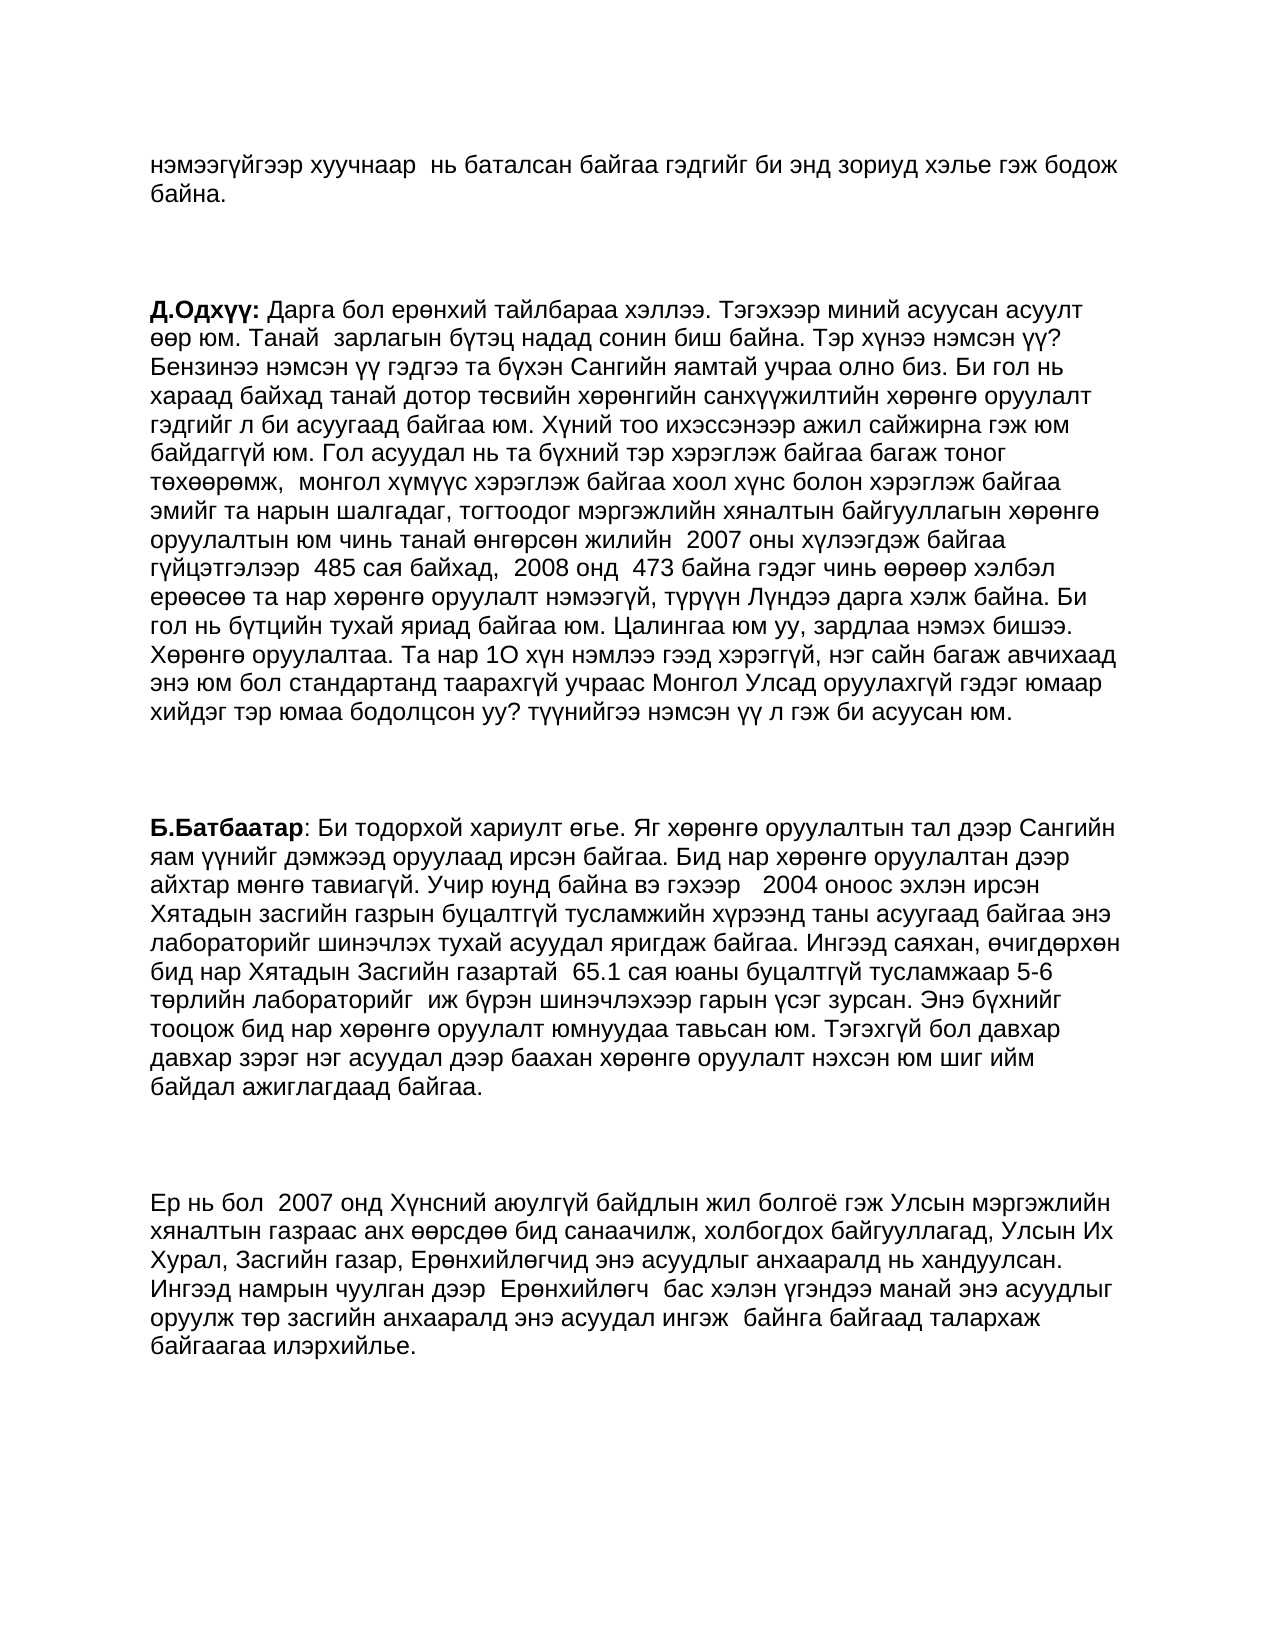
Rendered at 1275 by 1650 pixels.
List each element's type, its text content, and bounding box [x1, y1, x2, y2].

text Б.Батбаатар: Би тодорхой хариулт өгье. Яг хөрөнгө оруулалтын тал дээр Сангийн яам үүнийг дэмжээд оруулаад ирсэн байгаа. Бид нар хөрөнгө оруулалтан дээр айхтар мөнгө тавиагүй. Учир юунд байна вэ гэхээр 2004 оноос эхлэн ирсэн Хятадын засгийн газрын буцалтгүй тусламжийн хүрээнд таны асуугаад байгаа энэ лабораторийг шинэчлэх тухай асуудал яригдаж байгаа. Ингээд саяхан, өчигдөрхөн бид нар Хятадын Засгийн газартай 65.1 сая юаны буцалтгүй тусламжаар 5-6 төрлийн лабораторийг иж бүрэн шинэчлэхээр гарын үсэг зурсан. Энэ бүхнийг тооцож бид нар хөрөнгө оруулалт юмнуудаа тавьсан юм. Тэгэхгүй бол давхар давхар зэрэг нэг асуудал дээр баахан хөрөнгө оруулалт нэхсэн юм шиг ийм байдал ажиглагдаад байгаа. [150, 813, 1125, 1100]
text Ер нь бол 2007 онд Хүнсний аюулгүй байдлын жил болгоё гэж Улсын мэргэжлийн хяналтын газраас анх өөрсдөө бид санаачилж, холбогдох байгууллагад, Улсын Их Хурал, Засгийн газар, Ерөнхийлөгчид энэ асуудлыг анхааралд нь хандуулсан. Ингээд намрын чуулган дээр Ерөнхийлөгч бас хэлэн үгэндээ манай энэ асуудлыг оруулж төр засгийн анхааралд энэ асуудал ингэж байнга байгаад талархаж байгаагаа илэрхийлье. [150, 1187, 1125, 1360]
text Д.Одхүү: Дарга бол ерөнхий тайлбараа хэллээ. Тэгэхээр миний асуусан асуулт өөр юм. Танай зарлагын бүтэц надад сонин биш байна. Тэр хүнээ нэмсэн үү? Бензинээ нэмсэн үү гэдгээ та бүхэн Сангийн яамтай учраа олно биз. Би гол нь хараад байхад танай дотор төсвийн хөрөнгийн санхүүжилтийн хөрөнгө оруулалт гэдгийг л би асуугаад байгаа юм. Хүний тоо ихэссэнээр ажил сайжирна гэж юм байдаггүй юм. Гол асуудал нь та бүхний тэр хэрэглэж байгаа багаж тоног төхөөрөмж, монгол хүмүүс хэрэглэж байгаа хоол хүнс болон хэрэглэж байгаа эмийг та нарын шалгадаг, тогтоодог мэргэжлийн хяналтын байгууллагын хөрөнгө оруулалтын юм чинь танай өнгөрсөн жилийн 2007 оны хүлээгдэж байгаа гүйцэтгэлээр 485 сая байхад, 2008 онд 473 байна гэдэг чинь өөрөөр хэлбэл ерөөсөө та нар хөрөнгө оруулалт нэмээгүй, түрүүн Лүндээ дарга хэлж байна. Би гол нь бүтцийн тухай яриад байгаа юм. Цалингаа юм уу, зардлаа нэмэх бишээ. Хөрөнгө оруулалтаа. Та нар 1О хүн нэмлээ гээд хэрэггүй, нэг сайн багаж авчихаад энэ юм бол стандартанд таарахгүй учраас Монгол Улсад оруулахгүй гэдэг юмаар хийдэг тэр юмаа бодолцсон уу? түүнийгээ нэмсэн үү л гэж би асуусан юм. [150, 294, 1125, 726]
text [150, 150, 1125, 207]
